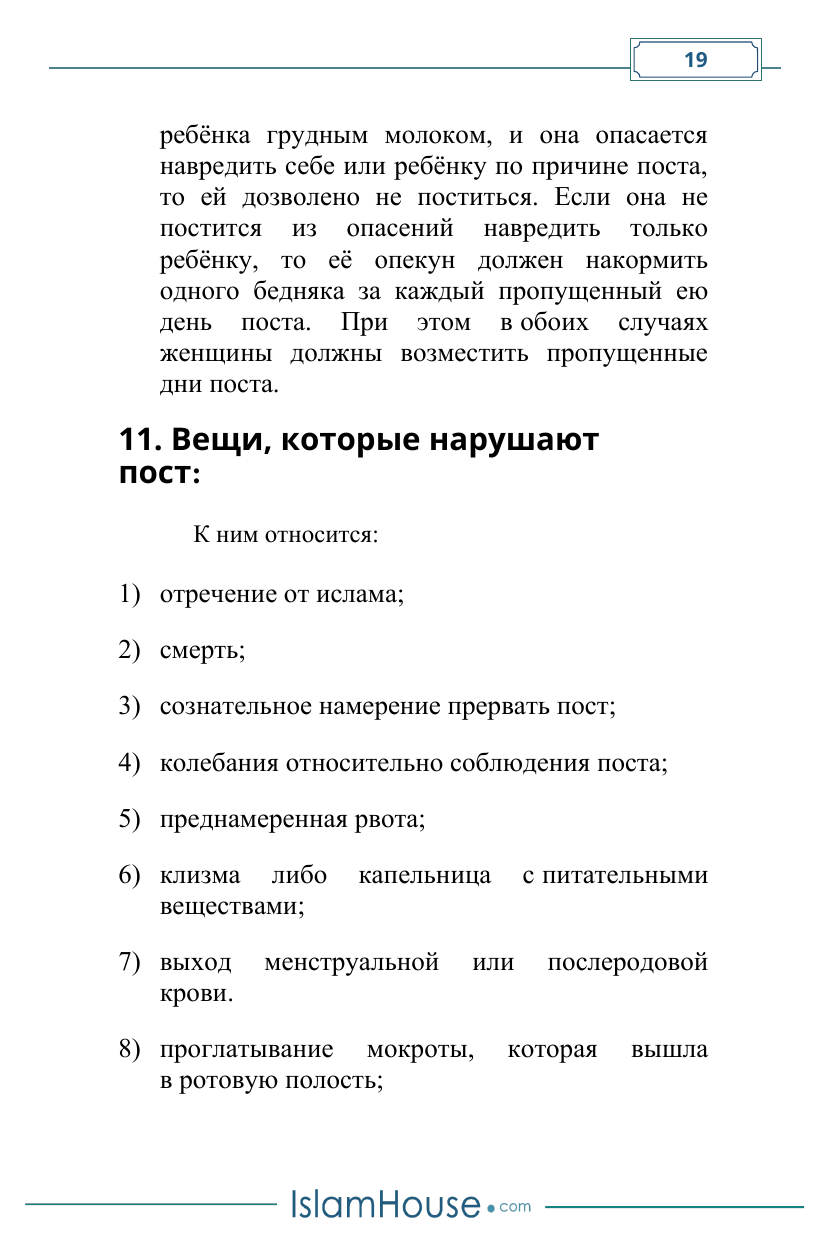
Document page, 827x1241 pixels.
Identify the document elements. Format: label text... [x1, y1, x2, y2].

list 2) смерть; [118, 633, 709, 664]
list 3) сознательное намерение прервать пост; [118, 689, 709, 721]
text К ним относится: [118, 519, 709, 548]
list 1) отречение от ислама; [118, 577, 709, 608]
list 8) проглатывание мокроты, которая вышла в ротовую полость; [118, 1032, 709, 1095]
subtitle 11. Вещи, которые нарушают пост: [118, 423, 649, 490]
list 6) клизма либо капельница с питательными веществами; [118, 858, 709, 920]
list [118, 118, 709, 398]
picture [284, 1184, 805, 1225]
list 5) преднамеренная рвота; [118, 802, 709, 833]
picture [18, 1183, 277, 1221]
list 7) выход менструальной или послеродовой крови. [118, 945, 709, 1007]
list 4) колебания относительно соблюдения поста; [118, 746, 709, 777]
